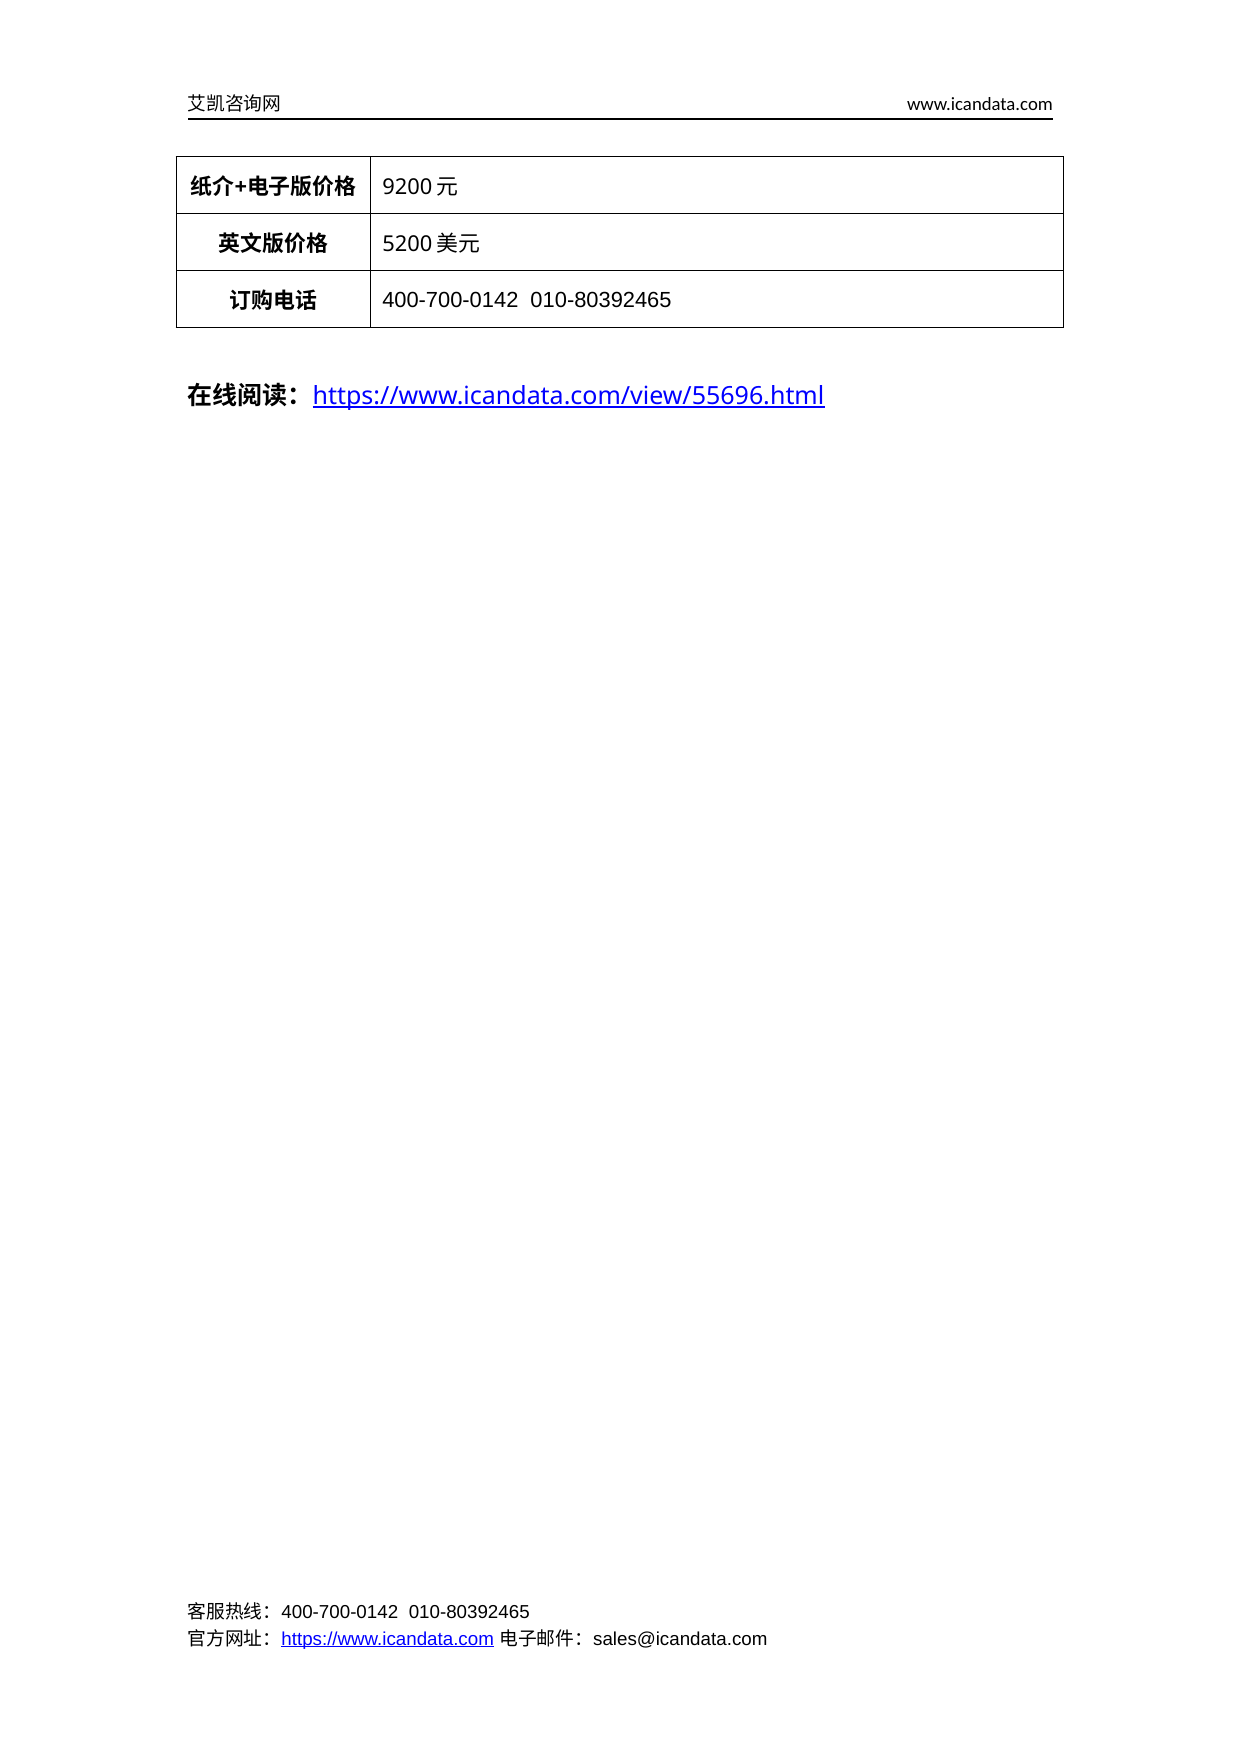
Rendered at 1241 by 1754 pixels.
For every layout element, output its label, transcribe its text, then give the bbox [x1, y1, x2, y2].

table_cell 5200美元 [371, 214, 1063, 270]
table_cell 英文版价格 [177, 214, 370, 270]
text 在线阅读：https://www.icandata.com/view/55696.html [187, 361, 1053, 426]
table_cell 订购电话 [177, 271, 370, 327]
table_cell 9200元 [371, 157, 1063, 213]
table_cell 纸介+电子版价格 [177, 157, 370, 213]
table_cell 400-700-0142 010-80392465 [371, 271, 1063, 327]
